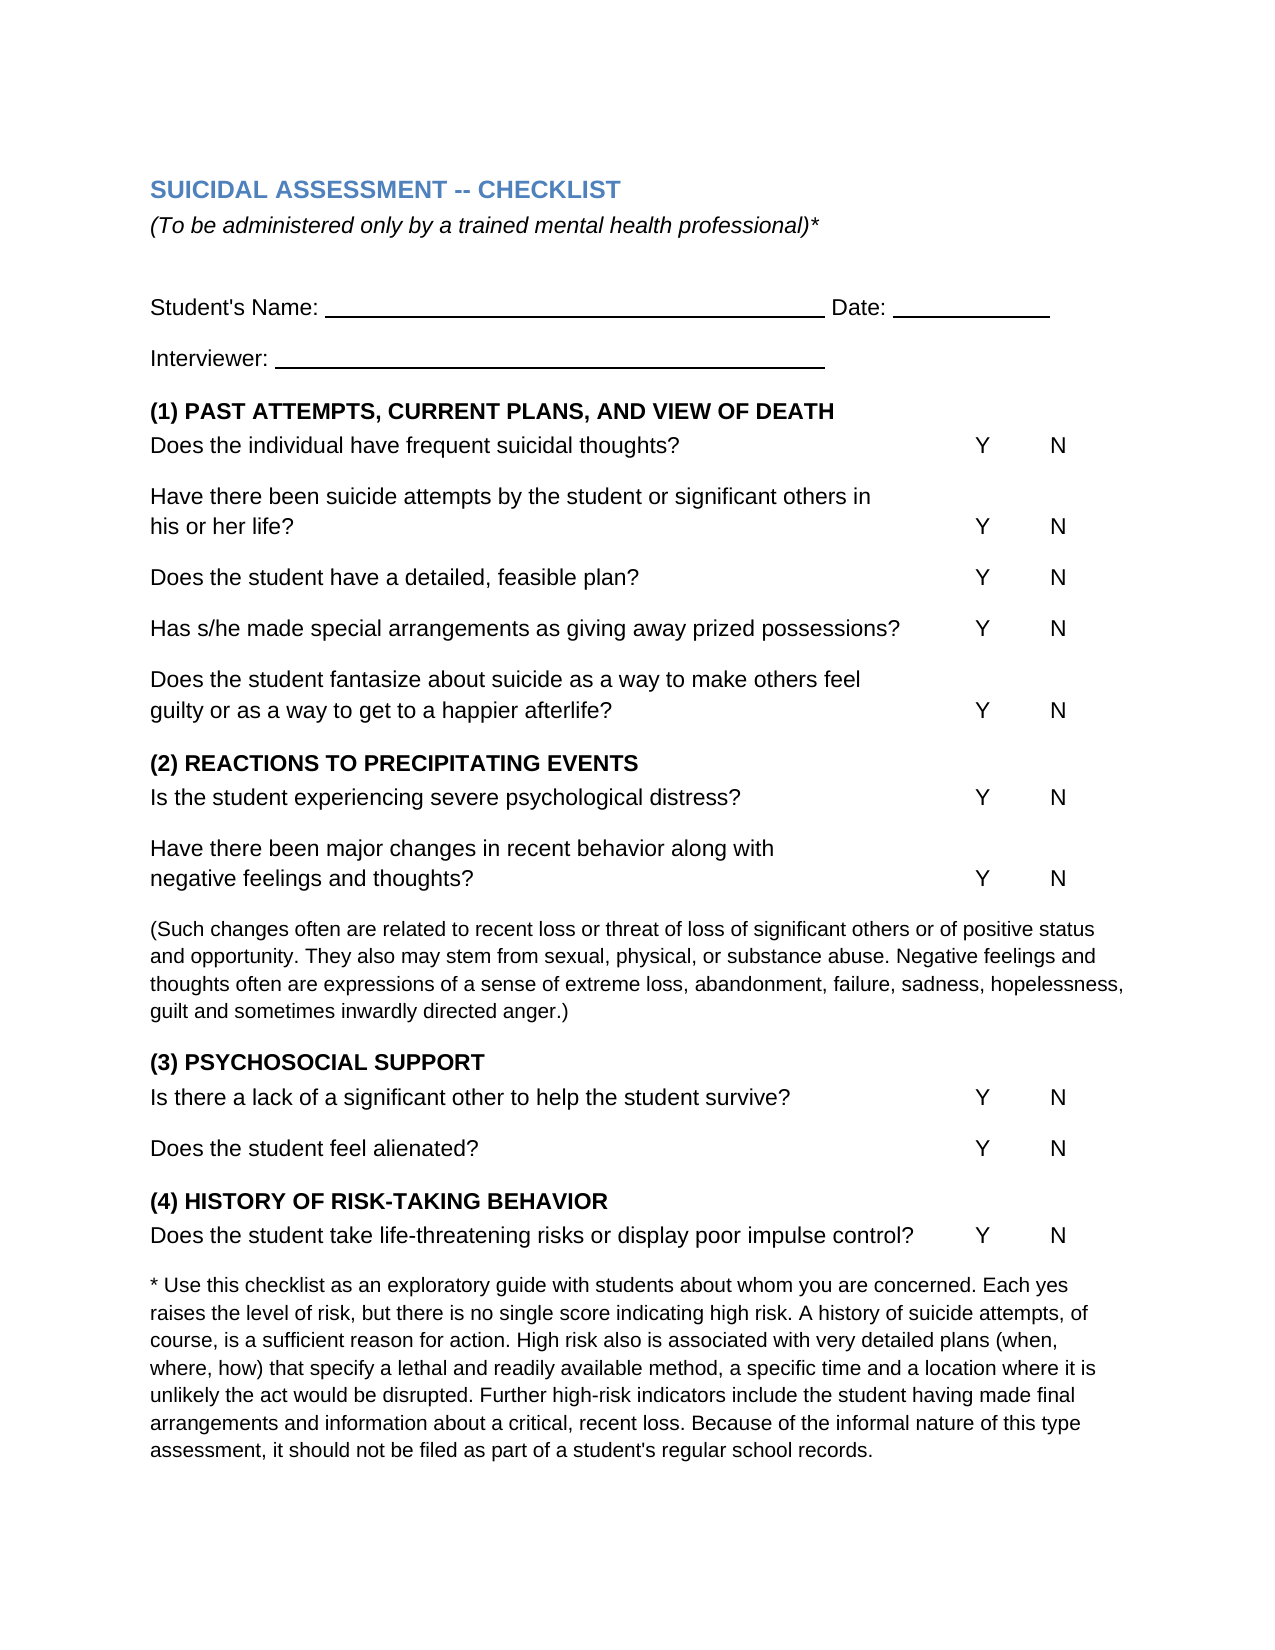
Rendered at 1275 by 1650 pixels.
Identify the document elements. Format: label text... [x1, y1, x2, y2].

text Has s/he made special arrangements as giving away prized possessions? Y N [150, 615, 1125, 642]
text Student's Name: Date: [150, 293, 1125, 320]
text * Use this checklist as an exploratory guide with students about whom you are concerned. Each yes raises the level of risk, but there is no single score indicating high risk. A history of suicide attempts, of course, is a sufficient reason for action. High risk also is associated with very detailed plans (when, where, how) that specify a lethal and readily available method, a specific time and a location where it is unlikely the act would be disrupted. Further high-risk indicators include the student having made final arrangements and information about a critical, recent loss. Because of the informal nature of this type assessment, it should not be filed as part of a student's regular school records. [150, 1273, 1125, 1462]
text Does the student have a detailed, feasible plan? Y N [150, 564, 1125, 591]
subtitle (3) PSYCHOSOCIAL SUPPORT [150, 1049, 1125, 1076]
subtitle (2) REACTIONS TO PRECIPITATING EVENTS [150, 750, 1125, 776]
text Does the student take life-threatening risks or display poor impulse control? Y N [150, 1222, 1125, 1248]
text Have there been major changes in recent behavior along with negative feelings and thoughts? Y N [150, 835, 1125, 892]
subtitle SUICIDAL ASSESSMENT -- CHECKLIST [150, 175, 1125, 204]
text Is the student experiencing severe psychological distress? Y N [150, 784, 1125, 810]
text Interviewer: [150, 344, 1125, 371]
text Does the individual have frequent suicidal thoughts? Y N [150, 432, 1125, 458]
text Does the student feel alienated? Y N [150, 1135, 1125, 1161]
text Is there a lack of a significant other to help the student survive? Y N [150, 1084, 1125, 1110]
subtitle (1) PAST ATTEMPTS, CURRENT PLANS, AND VIEW OF DEATH [150, 398, 1125, 424]
subtitle (4) HISTORY OF RISK-TAKING BEHAVIOR [150, 1188, 1125, 1214]
text (Such changes often are related to recent loss or threat of loss of significant others or of positive status and opportunity. They also may stem from sexual, physical, or substance abuse. Negative feelings and thoughts often are expressions of a sense of extreme loss, abandonment, failure, sadness, hopelessness, guilt and sometimes inwardly directed anger.) [150, 916, 1125, 1023]
text Have there been suicide attempts by the student or significant others in his or her life? Y N [150, 483, 1125, 539]
text (To be administered only by a trained mental health professional)* [150, 212, 1125, 238]
text Does the student fantasize about suicide as a way to make others feel guilty or as a way to get to a happier afterlife? Y N [150, 666, 1125, 723]
